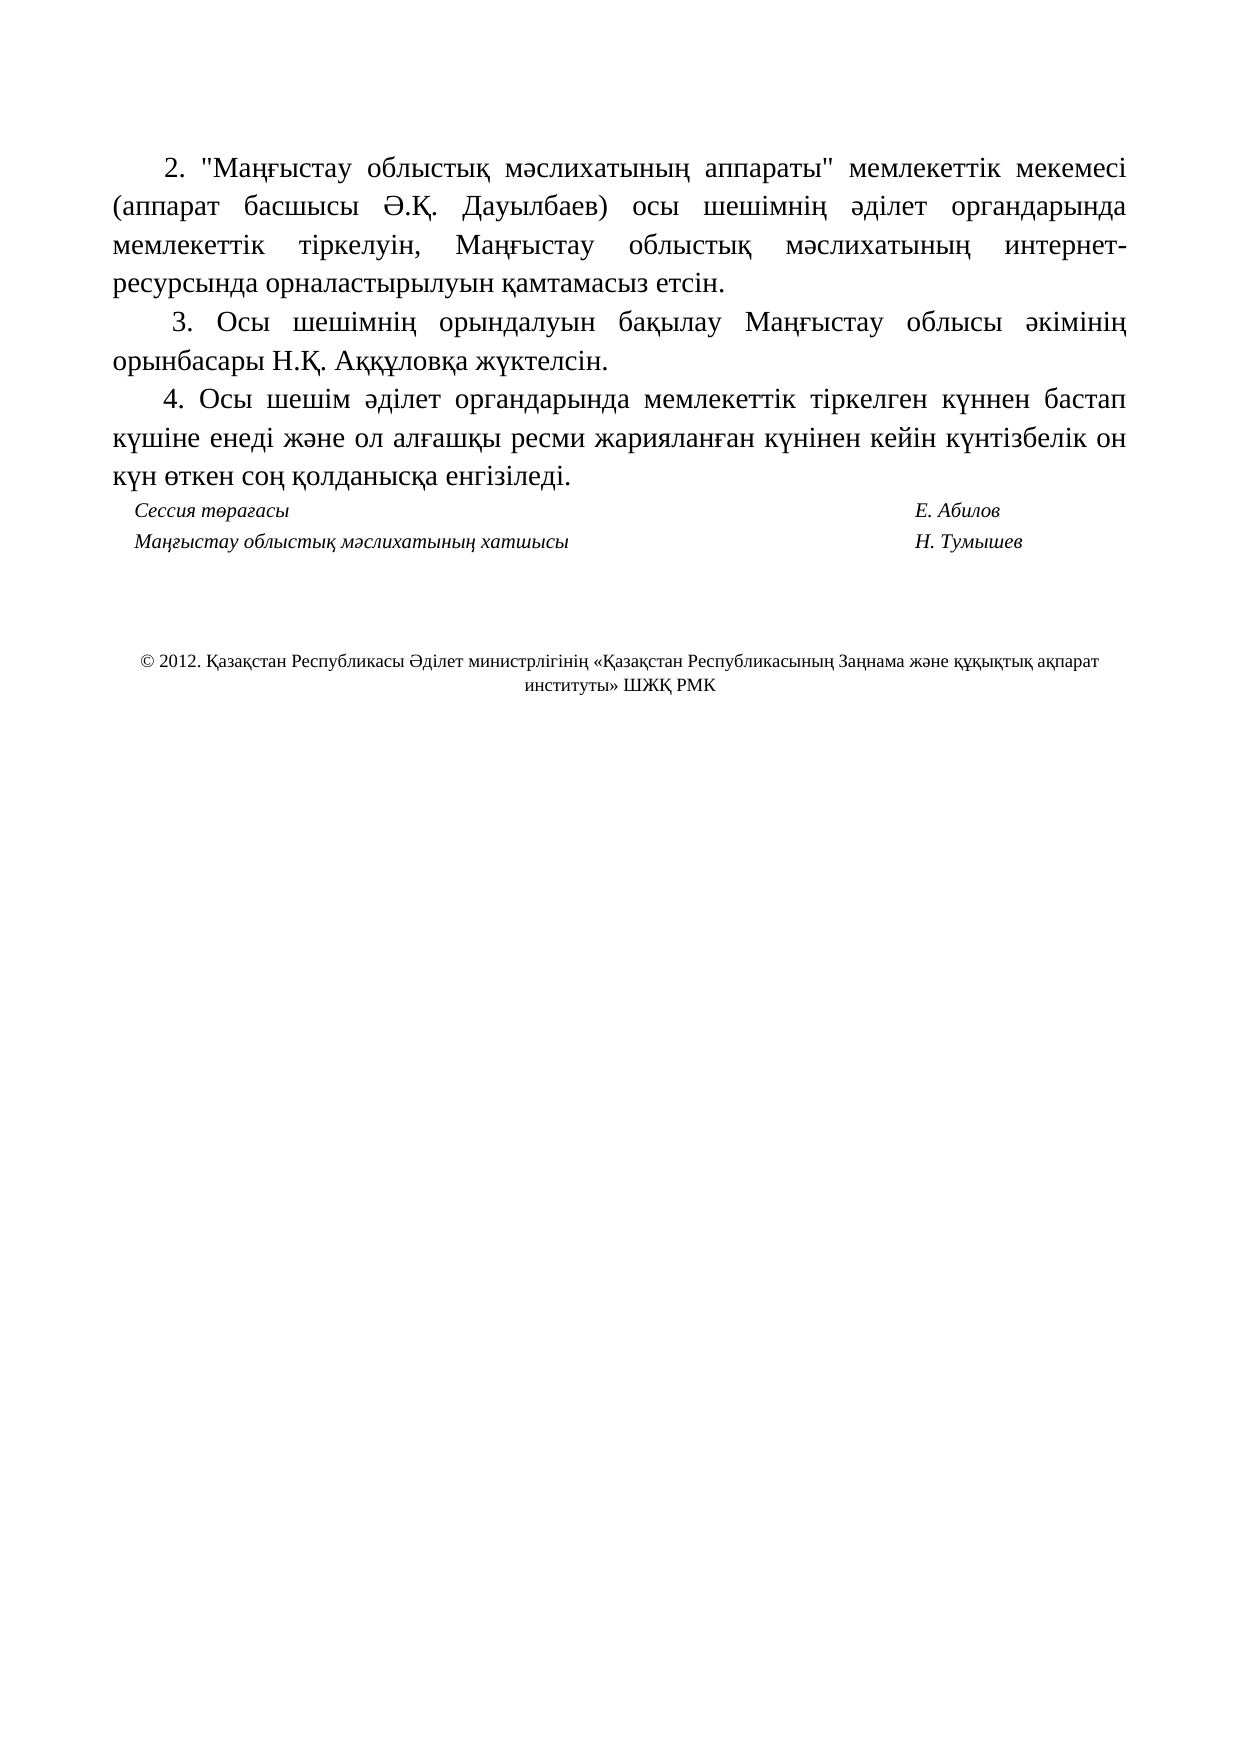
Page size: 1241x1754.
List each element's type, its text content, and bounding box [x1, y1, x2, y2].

text 3. Осы шешімнің орындалуын бақылау Маңғыстау облысы әкімінің орынбасары Н.Қ. Аққұловқа жүктелсін. [112, 304, 1128, 376]
table_cell Н. Тумышев [913, 528, 1240, 559]
table_header Сессия төрағасы [101, 497, 913, 528]
table_header Е. Абилов [913, 497, 1240, 528]
text 2. "Маңғыстау облыстық мәслихатының аппараты" мемлекеттік мекемесі (аппарат басшысы Ә.Қ. Дауылбаев) осы шешімнің әділет органдарында мемлекеттік тіркелуін, Маңғыстау облыстық мәслихатының интернет-ресурсында орналастырылуын қамтамасыз етсін. [112, 150, 1128, 299]
text © 2012. Қазақстан Республикасы Әділет министрлігінің «Қазақстан Республикасының Заңнама және құқықтық ақпарат институты» ШЖҚ РМК [112, 649, 1128, 696]
table_cell Маңғыстау облыстық мәслихатының хатшысы [101, 528, 913, 559]
text 4. Осы шешім әділет органдарында мемлекеттік тіркелген күннен бастап күшіне енеді және ол алғашқы ресми жарияланған күнінен кейін күнтізбелік он күн өткен соң қолданысқа енгізіледі. [112, 381, 1128, 492]
